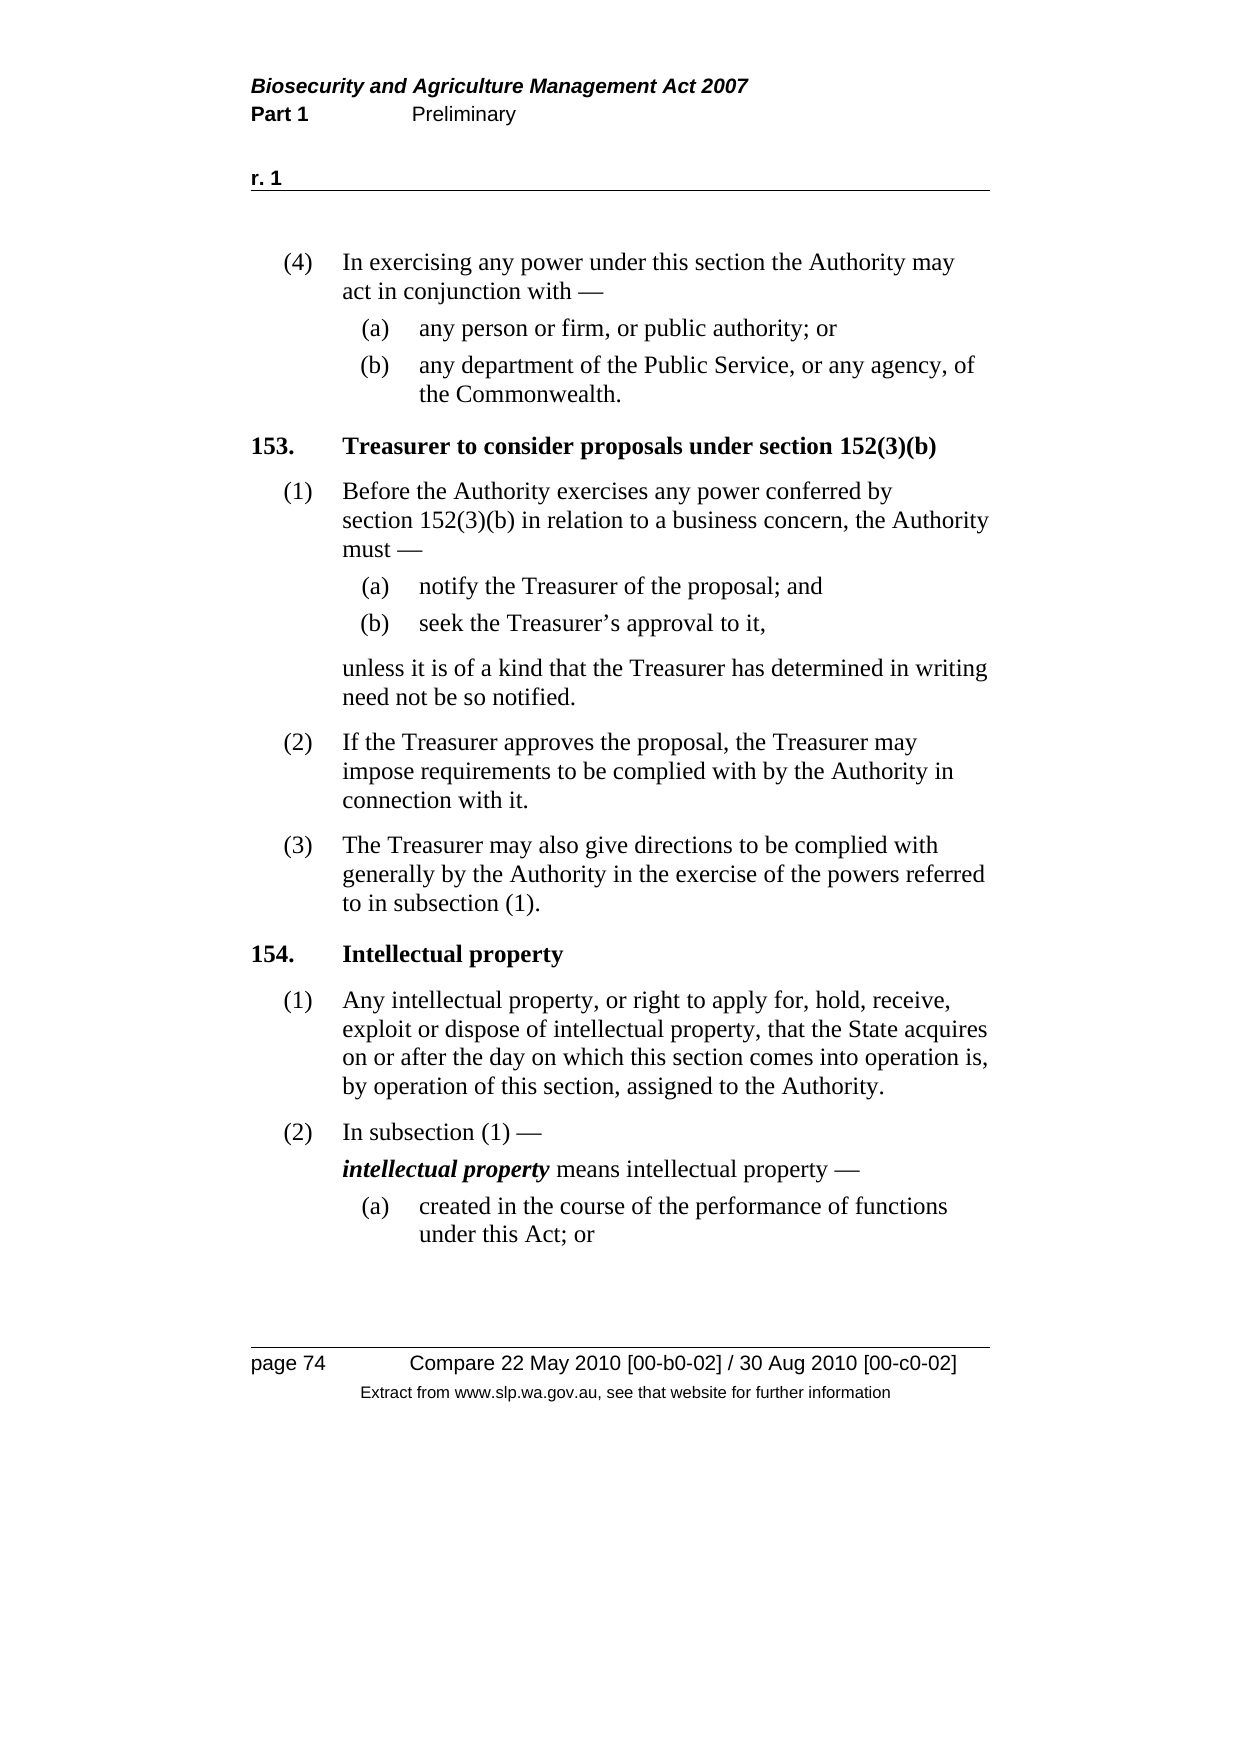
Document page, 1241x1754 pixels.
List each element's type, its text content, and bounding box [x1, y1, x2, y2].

text (a) created in the course of the performance of functions under this Act; or [251, 1191, 990, 1248]
subtitle 153. Treasurer to consider proposals under section 152(3)(b) [251, 431, 990, 459]
text (2) In subsection (1) — [251, 1117, 990, 1145]
text intellectual property means intellectual property — [251, 1154, 990, 1182]
text (a) any person or firm, or public authority; or [251, 313, 990, 342]
text (b) any department of the Public Service, or any agency, of the Commonwealth. [251, 350, 990, 408]
text unless it is of a kind that the Treasurer has determined in writing need not be so notified. [251, 653, 990, 711]
text (2) If the Treasurer approves the proposal, the Treasurer may impose requirements to be complied with by the Authority in connection with it. [251, 727, 990, 814]
text (1) Before the Authority exercises any power conferred by section 152(3)(b) in relation to a business concern, the Authority must — [251, 476, 990, 562]
text (a) notify the Treasurer of the proposal; and [251, 571, 990, 599]
text (b) seek the Treasurer’s approval to it, [251, 608, 990, 637]
subtitle 154. Intellectual property [251, 939, 990, 968]
text (3) The Treasurer may also give directions to be complied with generally by the Authority in the exercise of the powers referred to in subsection (1). [251, 830, 990, 917]
text (4) In exercising any power under this section the Authority may act in conjunction with — [251, 247, 990, 305]
text (1) Any intellectual property, or right to apply for, hold, receive, exploit or dispose of intellectual property, that the State acquires on or after the day on which this section comes into operation is, by operation of this section, assigned to the Authority. [251, 985, 990, 1100]
